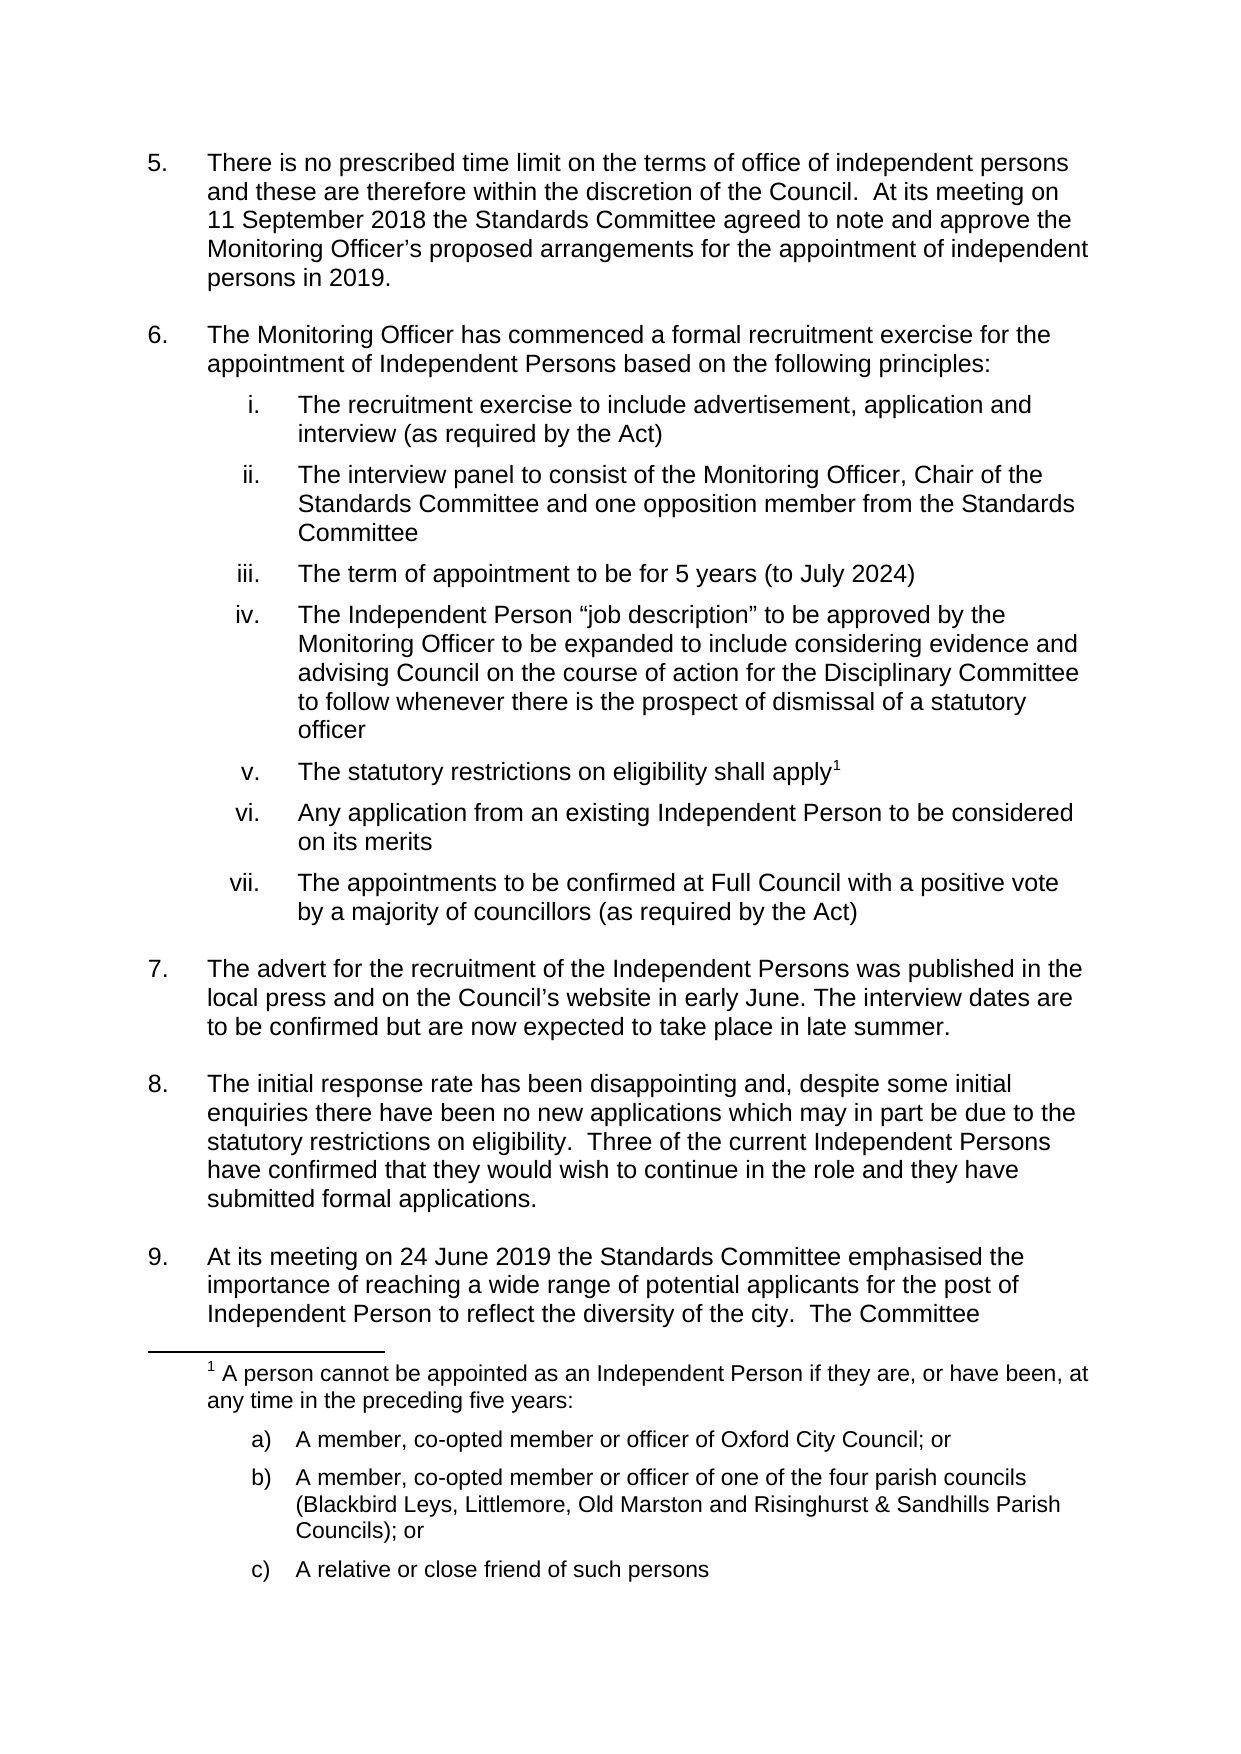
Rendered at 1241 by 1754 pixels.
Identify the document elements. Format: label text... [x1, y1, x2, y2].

list The advert for the recruitment of the Independent Persons was published in the local press and on the Council’s website in early June. The interview dates are to be confirmed but are now expected to take place in late summer. [148, 954, 1092, 1040]
list There is no prescribed time limit on the terms of office of independent persons and these are therefore within the discretion of the Council. At its meeting on 11 September 2018 the Standards Committee agreed to note and approve the Monitoring Officer’s proposed arrangements for the appointment of independent persons in 2019. [147, 148, 1092, 291]
list Any application from an existing Independent Person to be considered on its merits [260, 798, 1092, 855]
list The interview panel to consist of the Monitoring Officer, Chair of the Standards Committee and one opposition member from the Standards Committee [260, 460, 1092, 546]
list The term of appointment to be for 5 years (to July 2024) [260, 559, 1092, 588]
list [148, 1241, 1092, 1328]
list The statutory restrictions on eligibility shall apply [260, 756, 1092, 785]
list The recruitment exercise to include advertisement, application and interview (as required by the Act) [260, 390, 1092, 448]
list The appointments to be confirmed at Full Council with a positive vote by a majority of councillors (as required by the Act) [260, 868, 1092, 925]
list The Monitoring Officer has commenced a formal recruitment exercise for the appointment of Independent Persons based on the following principles: [147, 320, 1092, 378]
list The initial response rate has been disappointing and, despite some initial enquiries there have been no new applications which may in part be due to the statutory restrictions on eligibility. Three of the current Independent Persons have confirmed that they would wish to continue in the role and they have submitted formal applications. [148, 1069, 1092, 1213]
list The Independent Person “job description” to be approved by the Monitoring Officer to be expanded to include considering evidence and advising Council on the course of action for the Disciplinary Committee to follow whenever there is the prospect of dismissal of a statutory officer [260, 600, 1092, 744]
